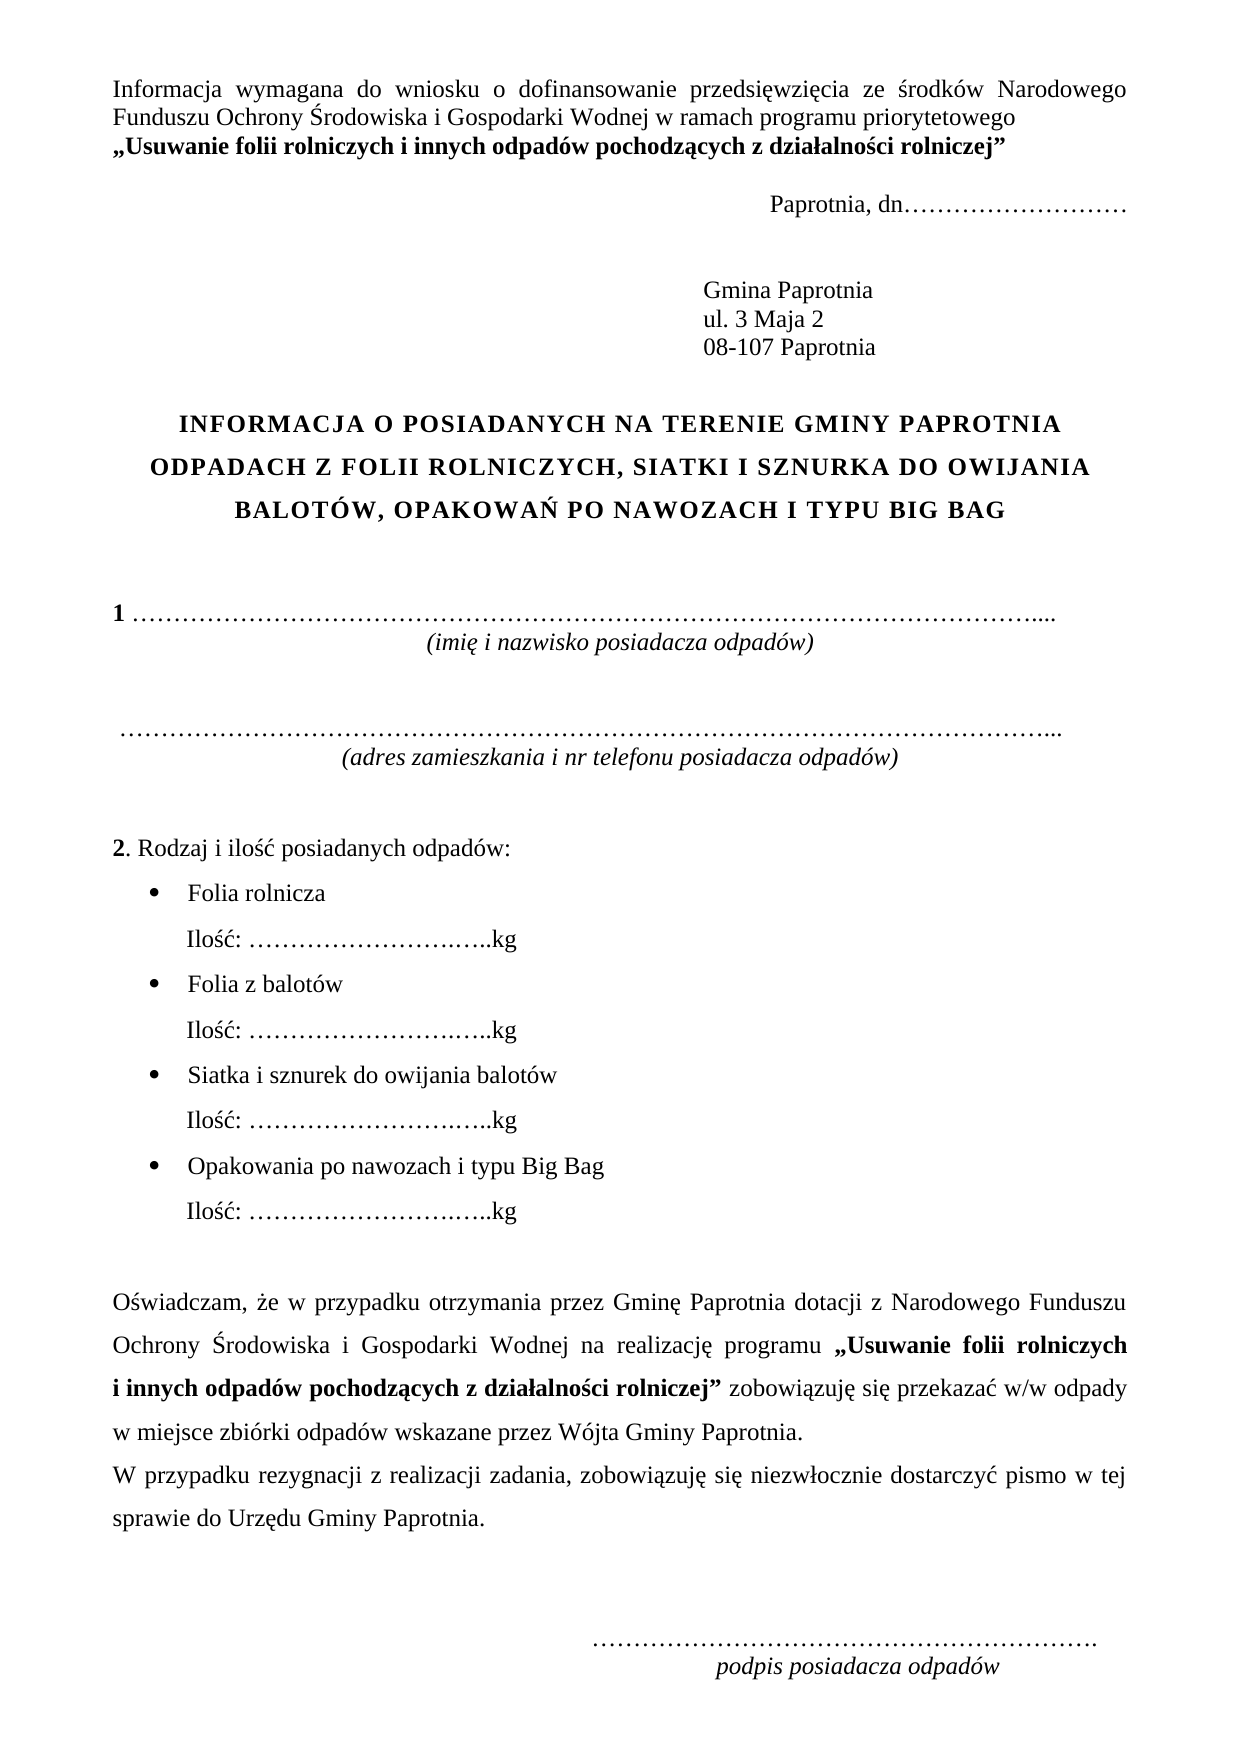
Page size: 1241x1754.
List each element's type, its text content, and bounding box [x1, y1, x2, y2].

text Ilość: …………………….…..kg [186, 924, 1128, 953]
text W przypadku rezygnacji z realizacji zadania, zobowiązuję się niezwłocznie dostarczyć pismo w tej sprawie do Urzędu Gminy Paprotnia. [112, 1460, 1128, 1532]
list Opakowania po nawozach i typu Big Bag [150, 1151, 1128, 1180]
text Paprotnia, dn……………………… [112, 189, 1128, 217]
list Folia z balotów [150, 969, 1128, 998]
text (adres zamieszkania i nr telefonu posiadacza odpadów) [112, 742, 1128, 771]
text Oświadczam, że w przypadku otrzymania przez Gminę Paprotnia dotacji z Narodowego Funduszu Ochrony Środowiska i Gospodarki Wodnej na realizację programu „Usuwanie folii rolniczych i innych odpadów pochodzących z działalności rolniczej” zobowiązuję się przekazać w/w odpady w miejsce zbiórki odpadów wskazane przez Wójta Gminy Paprotnia. [112, 1287, 1128, 1445]
text 2. Rodzaj i ilość posiadanych odpadów: [112, 833, 1128, 862]
text …………………………………………………………………………………………………... [112, 713, 1128, 742]
text Ilość: …………………….…..kg [186, 1196, 1128, 1225]
text ul. 3 Maja 2 [703, 304, 1128, 332]
text 08-107 Paprotnia [703, 332, 1128, 361]
text (imię i nazwisko posiadacza odpadów) [112, 627, 1128, 656]
list Siatka i sznurek do owijania balotów [150, 1060, 1128, 1089]
text Gmina Paprotnia [703, 275, 1128, 304]
text 1 ……………………………………………………………………………………………….... [112, 598, 1128, 627]
text Ilość: …………………….…..kg [186, 1106, 1128, 1134]
text INFORMACJA O POSIADANYCH NA TERENIE GMINY PAPROTNIA ODPADACH Z FOLII ROLNICZYCH, SIATKI I SZNURKA DO OWIJANIA BALOTÓW, OPAKOWAŃ PO NAWOZACH I TYPU BIG BAG [112, 409, 1128, 524]
text Ilość: …………………….…..kg [186, 1015, 1128, 1043]
list Folia rolnicza [150, 878, 1128, 907]
